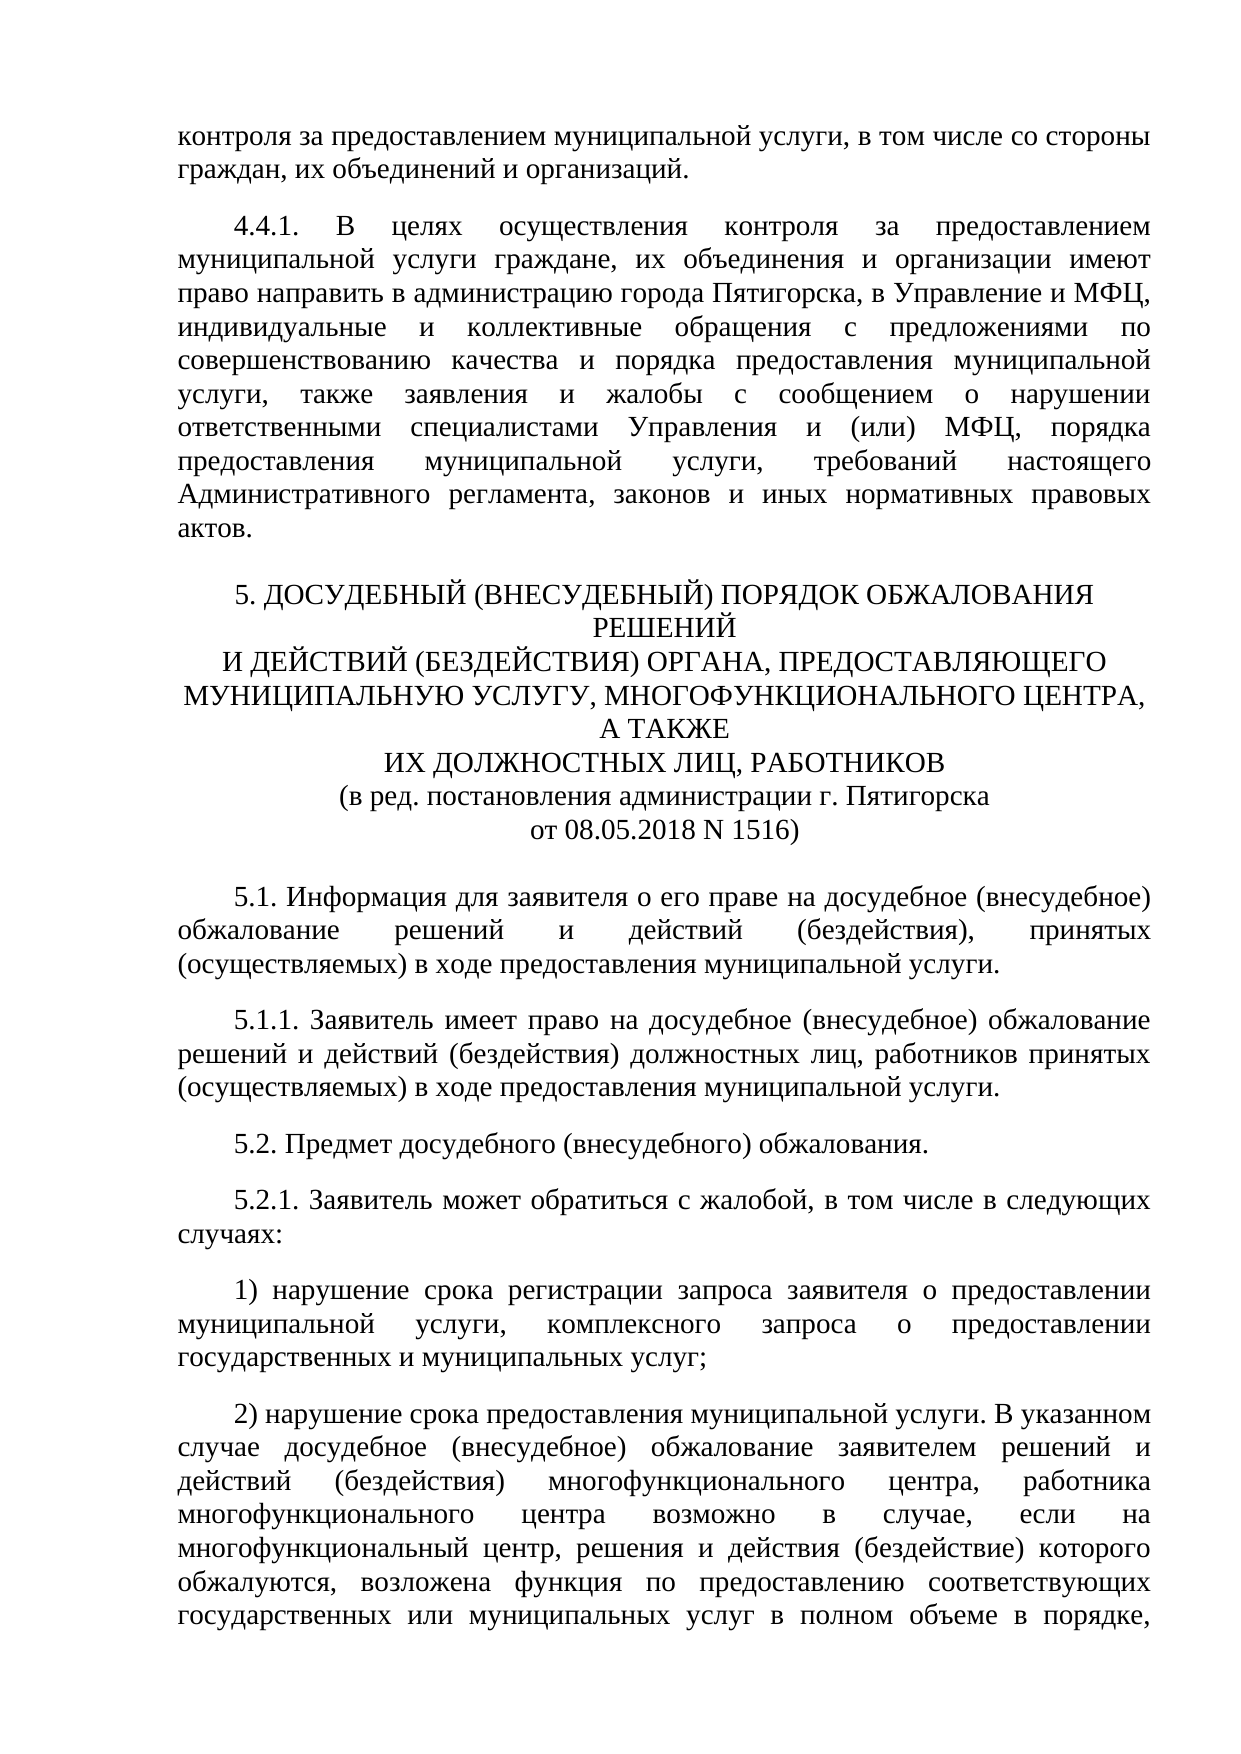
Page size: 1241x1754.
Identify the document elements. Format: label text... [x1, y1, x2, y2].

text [177, 1396, 1152, 1631]
text И ДЕЙСТВИЙ (БЕЗДЕЙСТВИЯ) ОРГАНА, ПРЕДОСТАВЛЯЮЩЕГО [177, 644, 1152, 678]
text 5.1. Информация для заявителя о его праве на досудебное (внесудебное) обжалование решений и действий (бездействия), принятых (осуществляемых) в ходе предоставления муниципальной услуги. [177, 879, 1152, 979]
text 4.4.1. В целях осуществления контроля за предоставлением муниципальной услуги граждане, их объединения и организации имеют право направить в администрацию города Пятигорска, в Управление и МФЦ, индивидуальные и коллективные обращения с предложениями по совершенствованию качества и порядка предоставления муниципальной услуги, также заявления и жалобы с сообщением о нарушении ответственными специалистами Управления и (или) МФЦ, порядка предоставления муниципальной услуги, требований настоящего Административного регламента, законов и иных нормативных правовых актов. [177, 208, 1152, 543]
text 5.2. Предмет досудебного (внесудебного) обжалования. [177, 1126, 1152, 1159]
text 5. ДОСУДЕБНЫЙ (ВНЕСУДЕБНЫЙ) ПОРЯДОК ОБЖАЛОВАНИЯ РЕШЕНИЙ [177, 577, 1152, 644]
text 5.1.1. Заявитель имеет право на досудебное (внесудебное) обжалование решений и действий (бездействия) должностных лиц, работников принятых (осуществляемых) в ходе предоставления муниципальной услуги. [177, 1002, 1152, 1103]
text 1) нарушение срока регистрации запроса заявителя о предоставлении муниципальной услуги, комплексного запроса о предоставлении государственных и муниципальных услуг; [177, 1272, 1152, 1373]
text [177, 118, 1152, 185]
text 5.2.1. Заявитель может обратиться с жалобой, в том числе в следующих случаях: [177, 1182, 1152, 1249]
text (в ред. постановления администрации г. Пятигорска [177, 778, 1152, 812]
text ИХ ДОЛЖНОСТНЫХ ЛИЦ, РАБОТНИКОВ [177, 745, 1152, 778]
text от 08.05.2018 N 1516) [177, 812, 1152, 845]
text МУНИЦИПАЛЬНУЮ УСЛУГУ, МНОГОФУНКЦИОНАЛЬНОГО ЦЕНТРА, А ТАКЖЕ [177, 678, 1152, 745]
